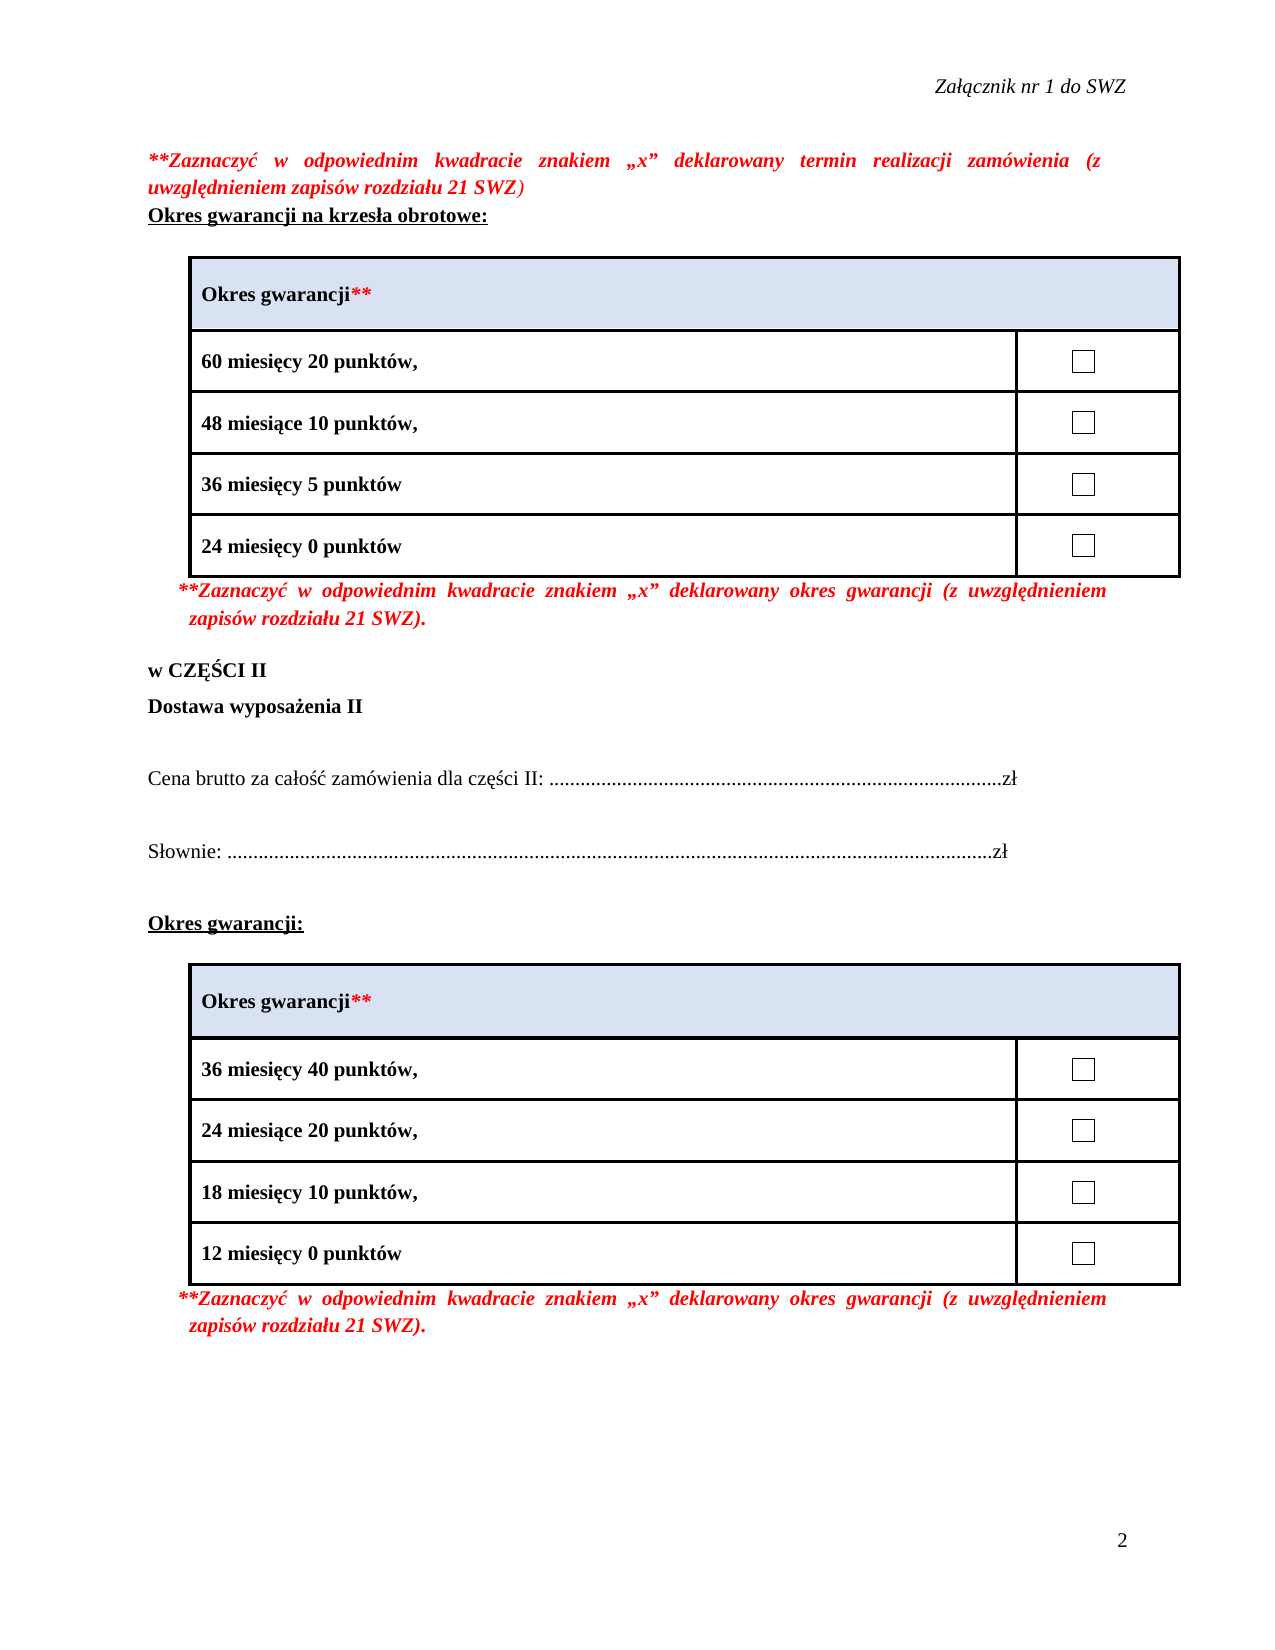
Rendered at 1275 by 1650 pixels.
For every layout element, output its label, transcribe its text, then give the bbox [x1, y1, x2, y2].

table_cell 24 miesięcy 0 punktów [192, 516, 1015, 575]
table_cell [1018, 1224, 1178, 1283]
table_cell 36 miesięcy 40 punktów, [192, 1040, 1015, 1098]
table_cell [1018, 455, 1178, 513]
table_cell 36 miesięcy 5 punktów [192, 455, 1015, 513]
table_header Okres gwarancji** [192, 259, 1178, 328]
table_cell 24 miesiące 20 punktów, [192, 1101, 1015, 1159]
table_cell [1018, 1040, 1178, 1098]
table_cell [1018, 1163, 1178, 1221]
table_cell 60 miesięcy 20 punktów, [192, 332, 1015, 390]
table_cell [1018, 1101, 1178, 1159]
table_cell 12 miesięcy 0 punktów [192, 1224, 1015, 1283]
text Słownie: ...................................................................................................................................................zł [148, 838, 1127, 863]
text **Zaznaczyć w odpowiednim kwadracie znakiem „x” deklarowany okres gwarancji (z uwzględnieniem zapisów rozdziału 21 SWZ). [177, 1286, 1109, 1337]
table_cell [1018, 516, 1178, 575]
table_cell 18 miesięcy 10 punktów, [192, 1163, 1015, 1221]
text Okres gwarancji na krzesła obrotowe: [148, 203, 1127, 227]
table_cell [1018, 393, 1178, 452]
table_header Okres gwarancji** [192, 966, 1178, 1036]
text Cena brutto za całość zamówienia dla części II: .......................................................................................zł [148, 766, 1127, 790]
table_cell [1018, 332, 1178, 390]
text Okres gwarancji: [148, 911, 1127, 935]
text Dostawa wyposażenia II [148, 694, 1127, 718]
table_cell 48 miesiące 10 punktów, [192, 393, 1015, 452]
text **Zaznaczyć w odpowiednim kwadracie znakiem „x” deklarowany okres gwarancji (z uwzględnieniem zapisów rozdziału 21 SWZ). [177, 578, 1109, 629]
text w CZĘŚCI II [148, 658, 1127, 682]
list **Zaznaczyć w odpowiednim kwadracie znakiem „x” deklarowany termin realizacji zamówienia (z uwzględnieniem zapisów rozdziału 21 SWZ) [148, 148, 1109, 199]
